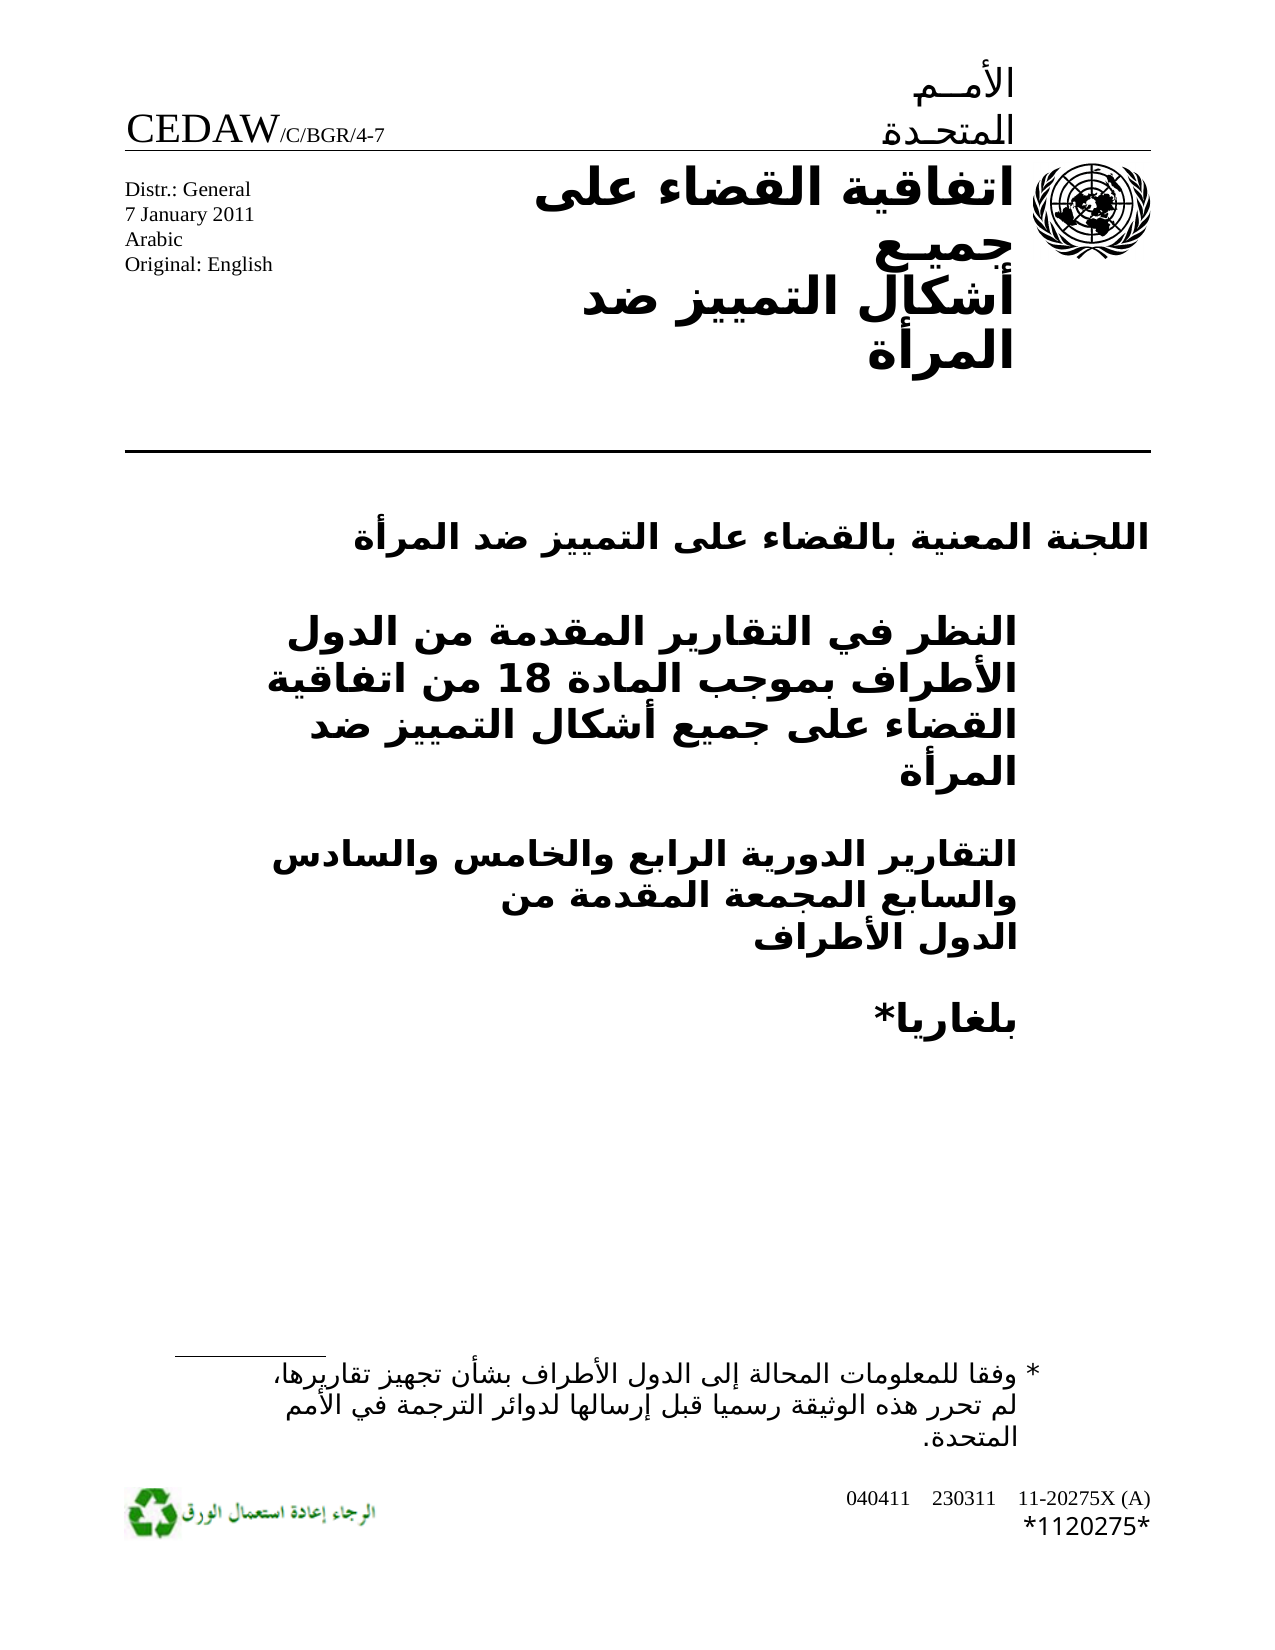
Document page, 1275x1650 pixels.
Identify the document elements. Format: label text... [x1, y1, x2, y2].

text اللجنة المعنية بالقضاء على التمييز ضد المرأة [256, 516, 1151, 558]
picture [1033, 162, 1151, 260]
text التقارير الدورية الرابع والخامس والسادس والسابع المجمعة المقدمة من الدول الأطراف [256, 833, 1151, 958]
text النظر في التقارير المقدمة من الدول الأطراف بموجب المادة 18 من اتفاقية القضاء على جميع أشكال التمييز ضد المرأة [256, 608, 1151, 795]
picture [124, 1487, 380, 1542]
text * وفقا للمعلومات المحالة إلى الدول الأطراف بشأن تجهيز تقاريرها، لم تحرر هذه الوثيقة رسميا قبل إرسالها لدوائر الترجمة في الأمم المتحدة. [262, 1358, 1075, 1452]
text بلغاريا* [256, 995, 1151, 1042]
